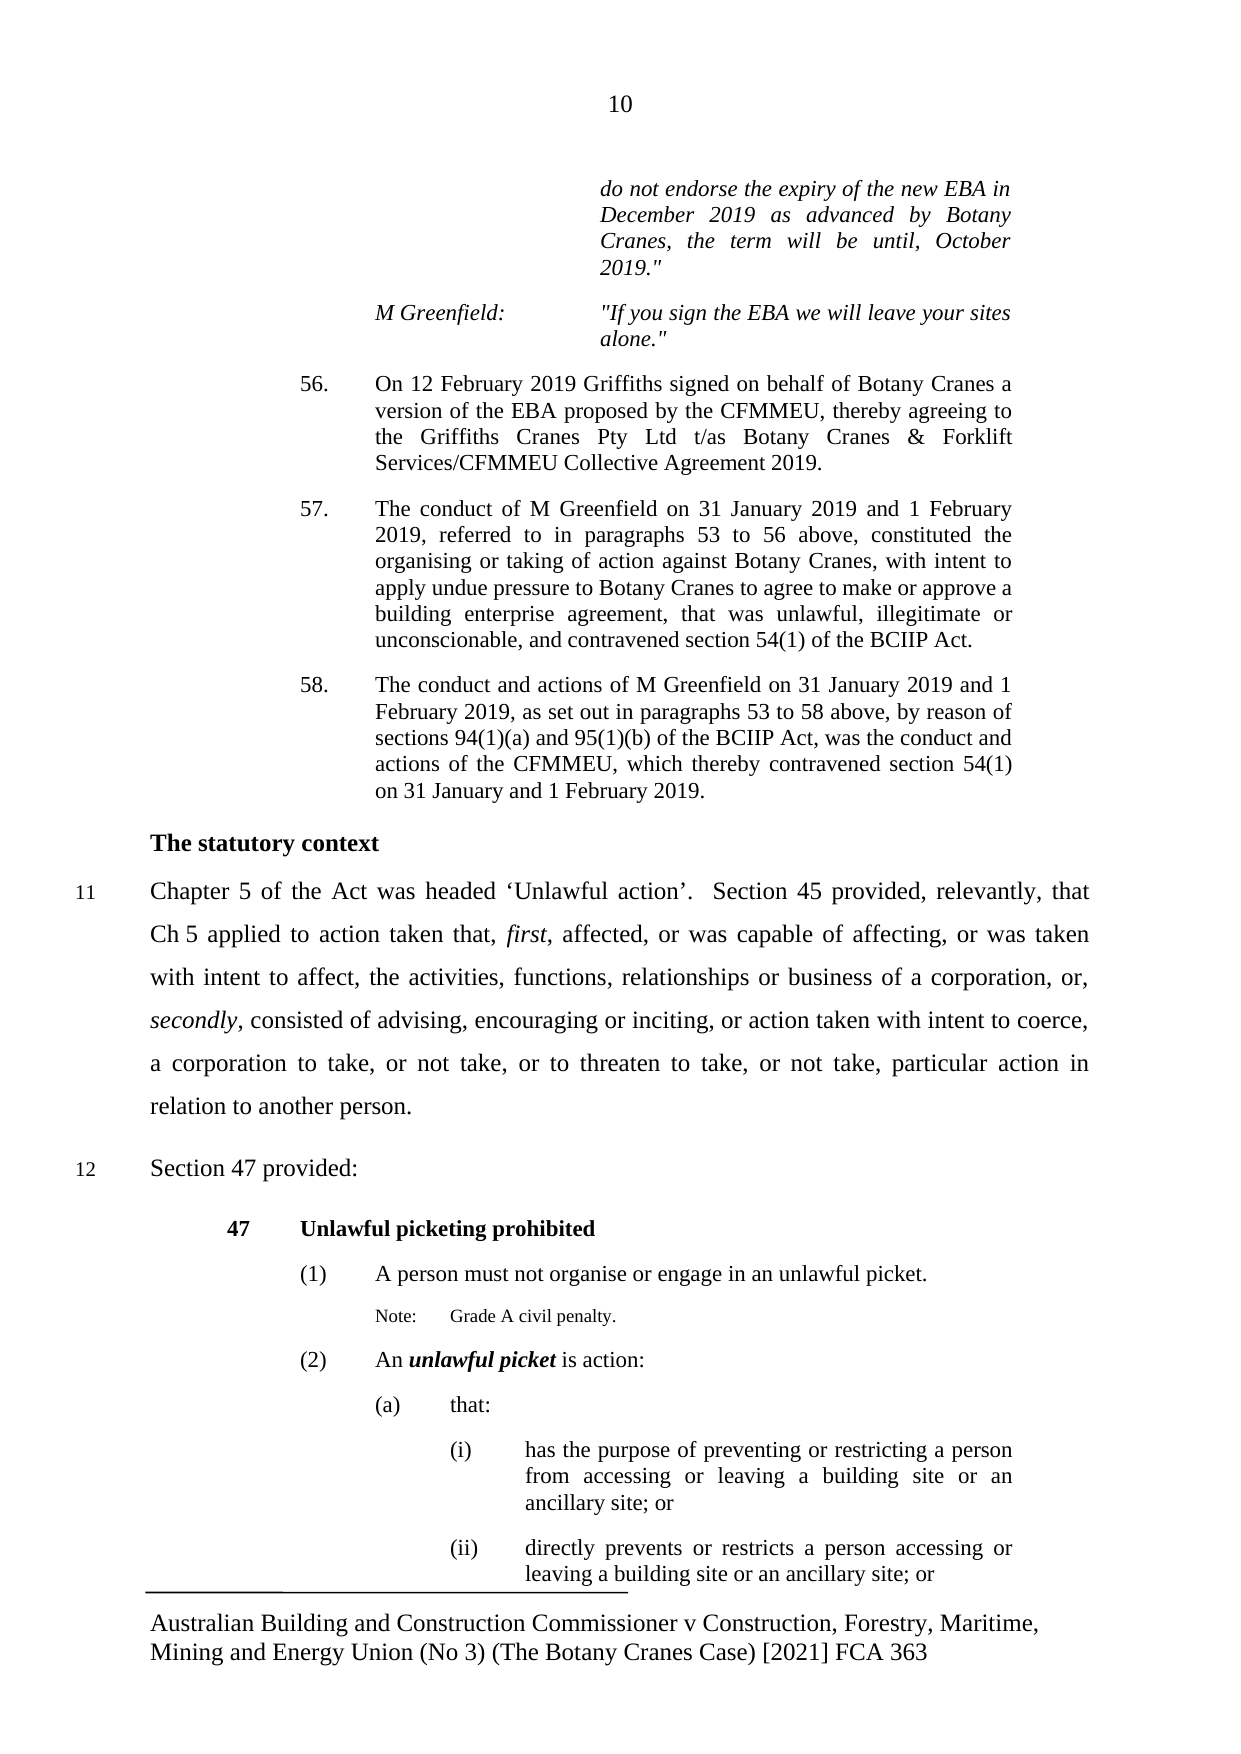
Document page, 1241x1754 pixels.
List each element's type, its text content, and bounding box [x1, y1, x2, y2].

text Note: Grade A civil penalty. [300, 1305, 1013, 1327]
text 56. On 12 February 2019 Griffiths signed on behalf of Botany Cranes a version of the EBA proposed by the CFMMEU, thereby agreeing to the Griffiths Cranes Pty Ltd t/as Botany Cranes & Forklift Services/CFMMEU Collective Agreement 2019. [300, 370, 1013, 476]
text 47 Unlawful picketing prohibited [227, 1215, 1013, 1241]
text Section 47 provided: [75, 1153, 1090, 1182]
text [375, 175, 1013, 280]
text (1) A person must not organise or engage in an unlawful picket. [300, 1260, 1013, 1287]
text 58. The conduct and actions of M Greenfield on 31 January 2019 and 1 February 2019, as set out in paragraphs 53 to 58 above, by reason of sections 94(1)(a) and 95(1)(b) of the BCIIP Act, was the conduct and actions of the CFMMEU, which thereby contravened section 54(1) on 31 January and 1 February 2019. [300, 671, 1013, 803]
subtitle The statutory context [150, 828, 1090, 857]
text (a) that: [375, 1391, 1013, 1417]
text M Greenfield: "If you sign the EBA we will leave your sites alone." [375, 299, 1013, 352]
text (i) has the purpose of preventing or restricting a person from accessing or leaving a building site or an ancillary site; or [450, 1436, 1013, 1515]
text (2) An unlawful picket is action: [300, 1346, 1013, 1372]
text (ii) directly prevents or restricts a person accessing or leaving a building site or an ancillary site; or [450, 1534, 1013, 1586]
text Chapter 5 of the Act was headed ‘Unlawful action’. Section 45 provided, relevantly, that Ch 5 applied to action taken that, first, affected, or was capable of affecting, or was taken with intent to affect, the activities, functions, relationships or business of a corporation, or, secondly, consisted of advising, encouraging or inciting, or action taken with intent to coerce, a corporation to take, or not take, or to threaten to take, or not take, particular action in relation to another person. [75, 876, 1090, 1120]
text 57. The conduct of M Greenfield on 31 January 2019 and 1 February 2019, referred to in paragraphs 53 to 56 above, constituted the organising or taking of action against Botany Cranes, with intent to apply undue pressure to Botany Cranes to agree to make or approve a building enterprise agreement, that was unlawful, illegitimate or unconscionable, and contravened section 54(1) of the BCIIP Act. [300, 494, 1013, 653]
